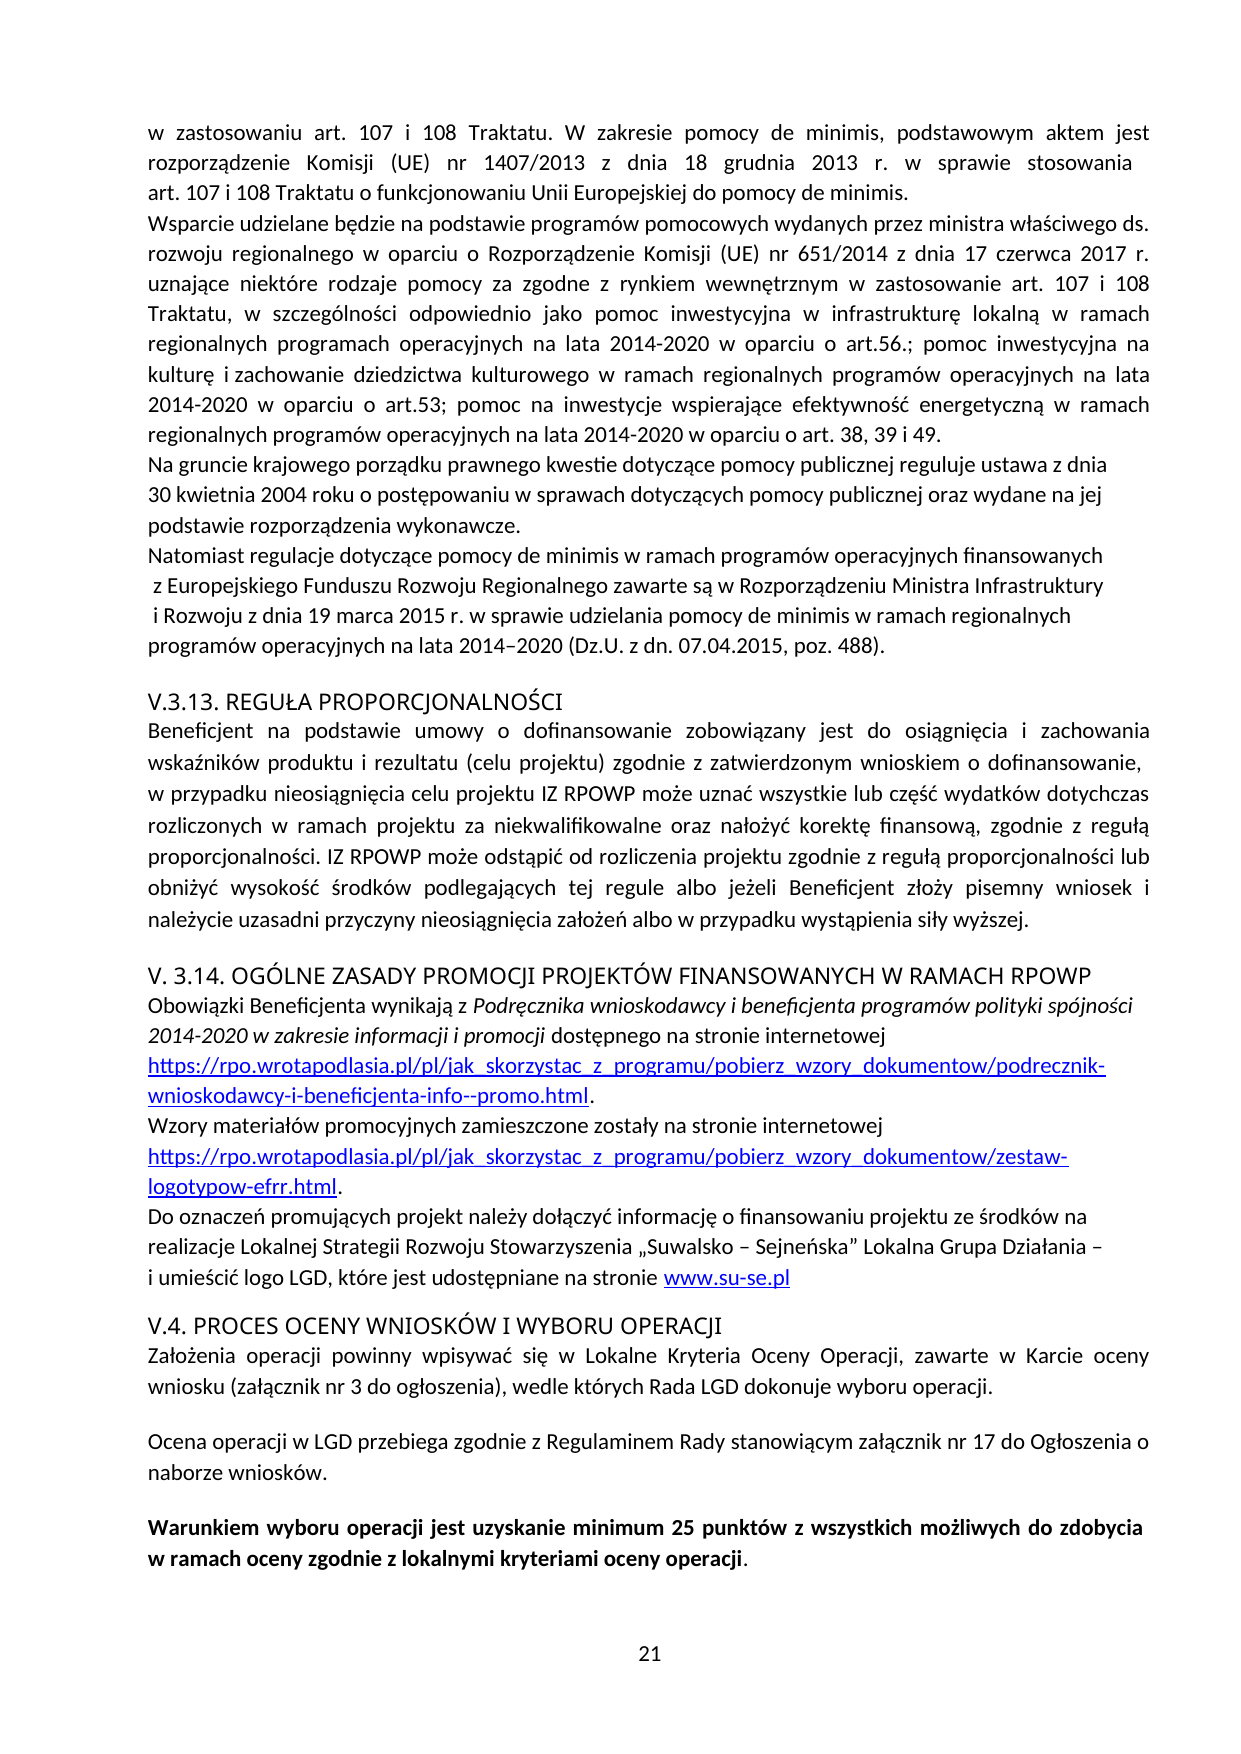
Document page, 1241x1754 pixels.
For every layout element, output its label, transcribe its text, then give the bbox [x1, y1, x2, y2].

subtitle V.3.13. Reguła proporcjonalności [148, 685, 1152, 717]
text Ocena operacji w LGD przebiega zgodnie z Regulaminem Rady stanowiącym załącznik nr 17 do Ogłoszenia o naborze wniosków. [148, 1427, 1152, 1486]
text Założenia operacji powinny wpisywać się w Lokalne Kryteria Oceny Operacji, zawarte w Karcie oceny wniosku (załącznik nr 3 do ogłoszenia), wedle których Rada LGD dokonuje wyboru operacji. [148, 1341, 1152, 1400]
subtitle V.4. Proces oceny wniosków i wyboru operacji [148, 1309, 1152, 1341]
text Wsparcie udzielane będzie na podstawie programów pomocowych wydanych przez ministra właściwego ds. rozwoju regionalnego w oparciu o Rozporządzenie Komisji (UE) nr 651/2014 z dnia 17 czerwca 2017 r. uznające niektóre rodzaje pomocy za zgodne z rynkiem wewnętrznym w zastosowanie art. 107 i 108 Traktatu, w szczególności odpowiednio jako pomoc inwestycyjna w infrastrukturę lokalną w ramach regionalnych programach operacyjnych na lata 2014-2020 w oparciu o art.56.; pomoc inwestycyjna na kulturę i zachowanie dziedzictwa kulturowego w ramach regionalnych programów operacyjnych na lata 2014-2020 w oparciu o art.53; pomoc na inwestycje wspierające efektywność energetyczną w ramach regionalnych programów operacyjnych na lata 2014-2020 w oparciu o art. 38, 39 i 49. [148, 209, 1152, 448]
text Beneficjent na podstawie umowy o dofinansowanie zobowiązany jest do osiągnięcia i zachowania wskaźników produktu i rezultatu (celu projektu) zgodnie z zatwierdzonym wnioskiem o dofinansowanie, w przypadku nieosiągnięcia celu projektu IZ RPOWP może uznać wszystkie lub część wydatków dotychczas rozliczonych w ramach projektu za niekwalifikowalne oraz nałożyć korektę finansową, zgodnie z regułą proporcjonalności. IZ RPOWP może odstąpić od rozliczenia projektu zgodnie z regułą proporcjonalności lub obniżyć wysokość środków podlegających tej regule albo jeżeli Beneficjent złoży pisemny wniosek i należycie uzasadni przyczyny nieosiągnięcia założeń albo w przypadku wystąpienia siły wyższej. [148, 717, 1152, 933]
text Warunkiem wyboru operacji jest uzyskanie minimum 25 punktów z wszystkich możliwych do zdobycia w ramach oceny zgodnie z lokalnymi kryteriami oceny operacji. [148, 1513, 1152, 1572]
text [148, 118, 1152, 207]
subtitle V. 3.14. Ogólne zasady promocji projektów finansowanych w ramach RPOWP [148, 959, 1152, 991]
text Na gruncie krajowego porządku prawnego kwestie dotyczące pomocy publicznej reguluje ustawa z dnia 30 kwietnia 2004 roku o postępowaniu w sprawach dotyczących pomocy publicznej oraz wydane na jej podstawie rozporządzenia wykonawcze. Natomiast regulacje dotyczące pomocy de minimis w ramach programów operacyjnych finansowanych z Europejskiego Funduszu Rozwoju Regionalnego zawarte są w Rozporządzeniu Ministra Infrastruktury i Rozwoju z dnia 19 marca 2015 r. w sprawie udzielania pomocy de minimis w ramach regionalnych programów operacyjnych na lata 2014–2020 (Dz.U. z dn. 07.04.2015, poz. 488). [148, 450, 1152, 660]
text Obowiązki Beneficjenta wynikają z Podręcznika wnioskodawcy i beneficjenta programów polityki spójności 2014-2020 w zakresie informacji i promocji dostępnego na stronie internetowej https://rpo.wrotapodlasia.pl/pl/jak_skorzystac_z_programu/pobierz_wzory_dokumentow/podrecznik-wnioskodawcy-i-beneficjenta-info--promo.html. Wzory materiałów promocyjnych zamieszczone zostały na stronie internetowej https://rpo.wrotapodlasia.pl/pl/jak_skorzystac_z_programu/pobierz_wzory_dokumentow/zestaw-logotypow-efrr.html. Do oznaczeń promujących projekt należy dołączyć informację o finansowaniu projektu ze środków na realizacje Lokalnej Strategii Rozwoju Stowarzyszenia „Suwalsko – Sejneńska” Lokalna Grupa Działania – i umieścić logo LGD, które jest udostępniane na stronie www.su-se.pl [148, 991, 1152, 1291]
